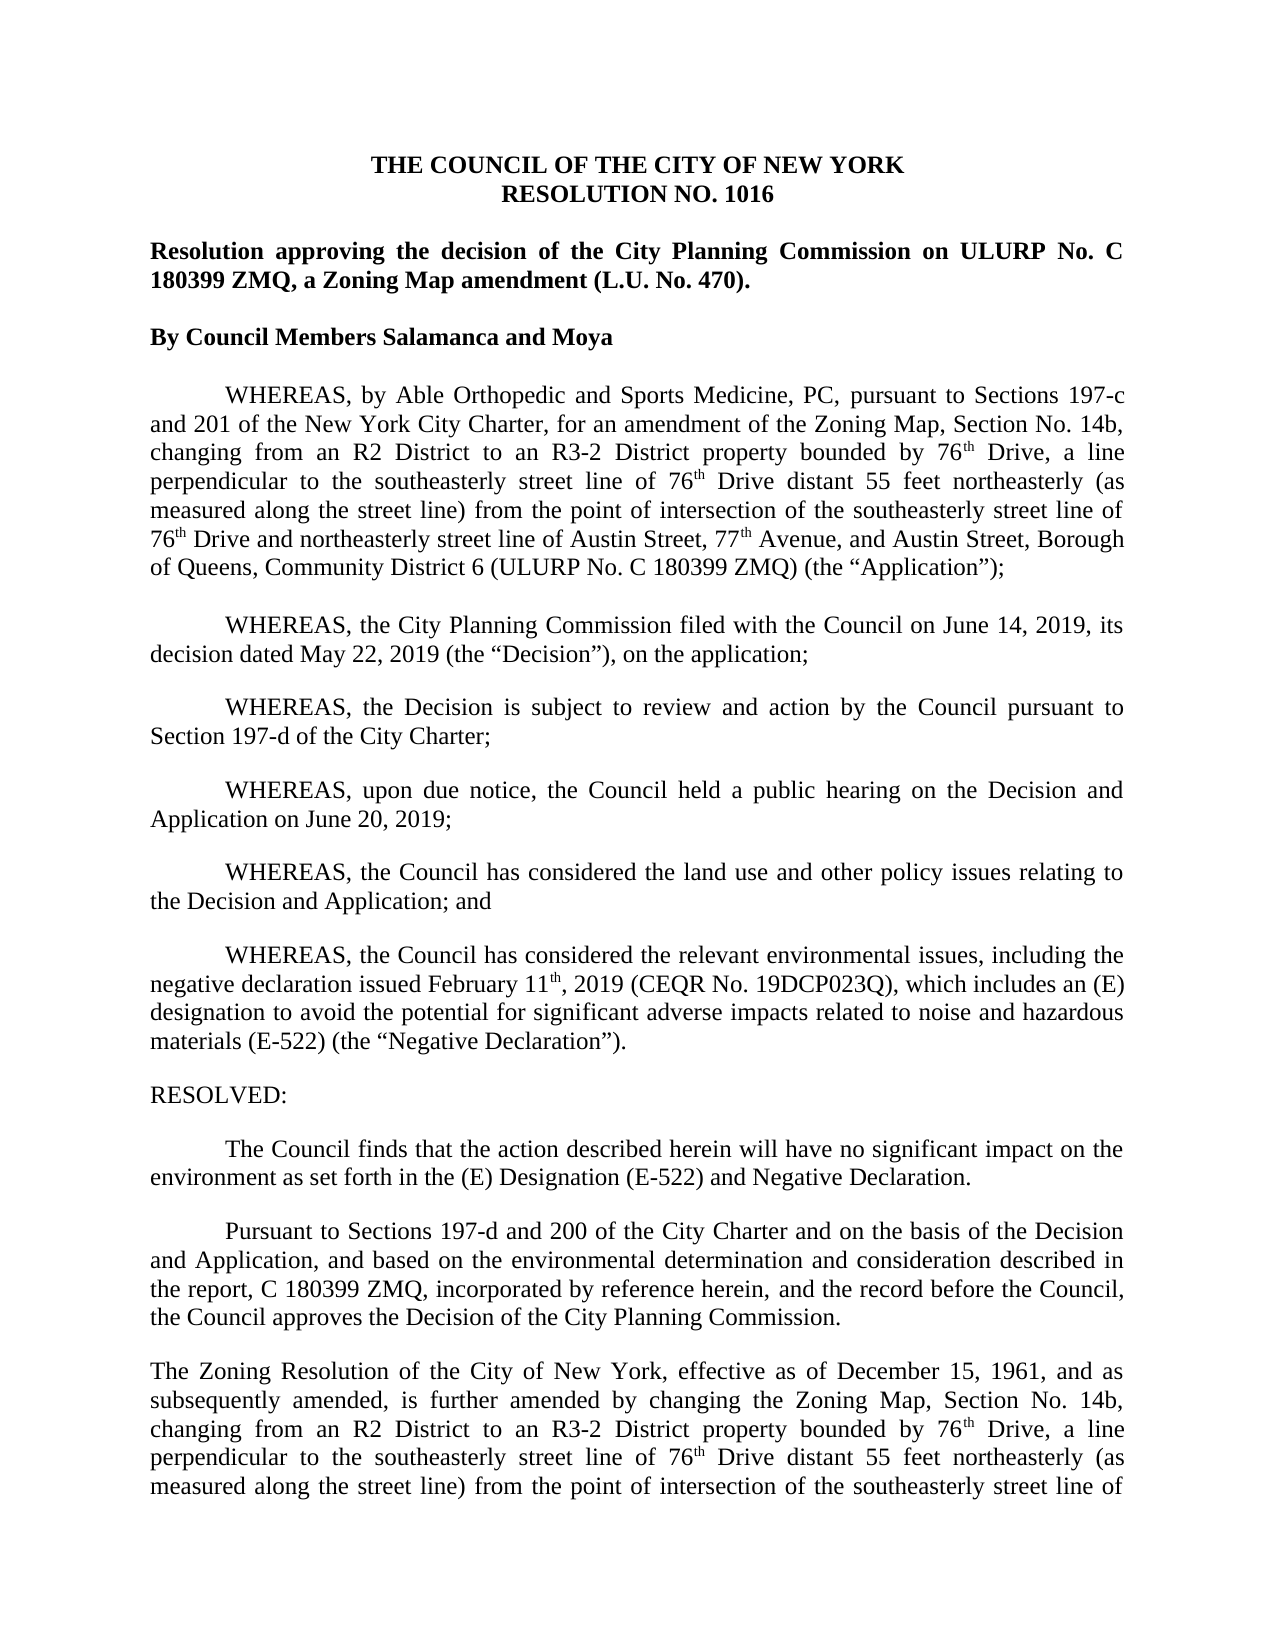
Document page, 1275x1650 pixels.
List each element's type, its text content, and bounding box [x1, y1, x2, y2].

text WHEREAS, upon due notice, the Council held a public hearing on the Decision and Application on June 20, 2019; [150, 775, 1125, 832]
text Pursuant to Sections 197-d and 200 of the City Charter and on the basis of the Decision and Application, and based on the environmental determination and consideration described in the report, C 180399 ZMQ, incorporated by reference herein, and the record before the Council, the Council approves the Decision of the City Planning Commission. [150, 1216, 1125, 1331]
text THE COUNCIL OF THE CITY OF NEW YORK [150, 150, 1125, 179]
text RESOLUTION NO. 1016 [150, 179, 1125, 207]
text WHEREAS, the Council has considered the relevant environmental issues, including the negative declaration issued February 11th, 2019 (CEQR No. 19DCP023Q), which includes an (E) designation to avoid the potential for significant adverse impacts related to noise and hazardous materials (E-522) (the “Negative Declaration”). [150, 940, 1125, 1055]
text By Council Members Salamanca and Moya [150, 322, 1125, 351]
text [150, 1356, 1125, 1500]
text WHEREAS, the Council has considered the land use and other policy issues relating to the Decision and Application; and [150, 857, 1125, 915]
text RESOLVED: [150, 1080, 1125, 1109]
text The Council finds that the action described herein will have no significant impact on the environment as set forth in the (E) Designation (E-522) and Negative Declaration. [150, 1134, 1125, 1191]
text WHEREAS, the City Planning Commission filed with the Council on June 14, 2019, its decision dated May 22, 2019 (the “Decision”), on the application; [150, 610, 1125, 667]
text WHEREAS, the Decision is subject to review and action by the Council pursuant to Section 197-d of the City Charter; [150, 692, 1125, 750]
text Resolution approving the decision of the City Planning Commission on ULURP No. C 180399 ZMQ, a Zoning Map amendment (L.U. No. 470). [150, 236, 1125, 294]
text WHEREAS, by Able Orthopedic and Sports Medicine, PC, pursuant to Sections 197-c and 201 of the New York City Charter, for an amendment of the Zoning Map, Section No. 14b, changing from an R2 District to an R3-2 District property bounded by 76th Drive, a line perpendicular to the southeasterly street line of 76th Drive distant 55 feet northeasterly (as measured along the street line) from the point of intersection of the southeasterly street line of 76th Drive and northeasterly street line of Austin Street, 77th Avenue, and Austin Street, Borough of Queens, Community District 6 (ULURP No. C 180399 ZMQ) (the “Application”); [150, 380, 1125, 581]
